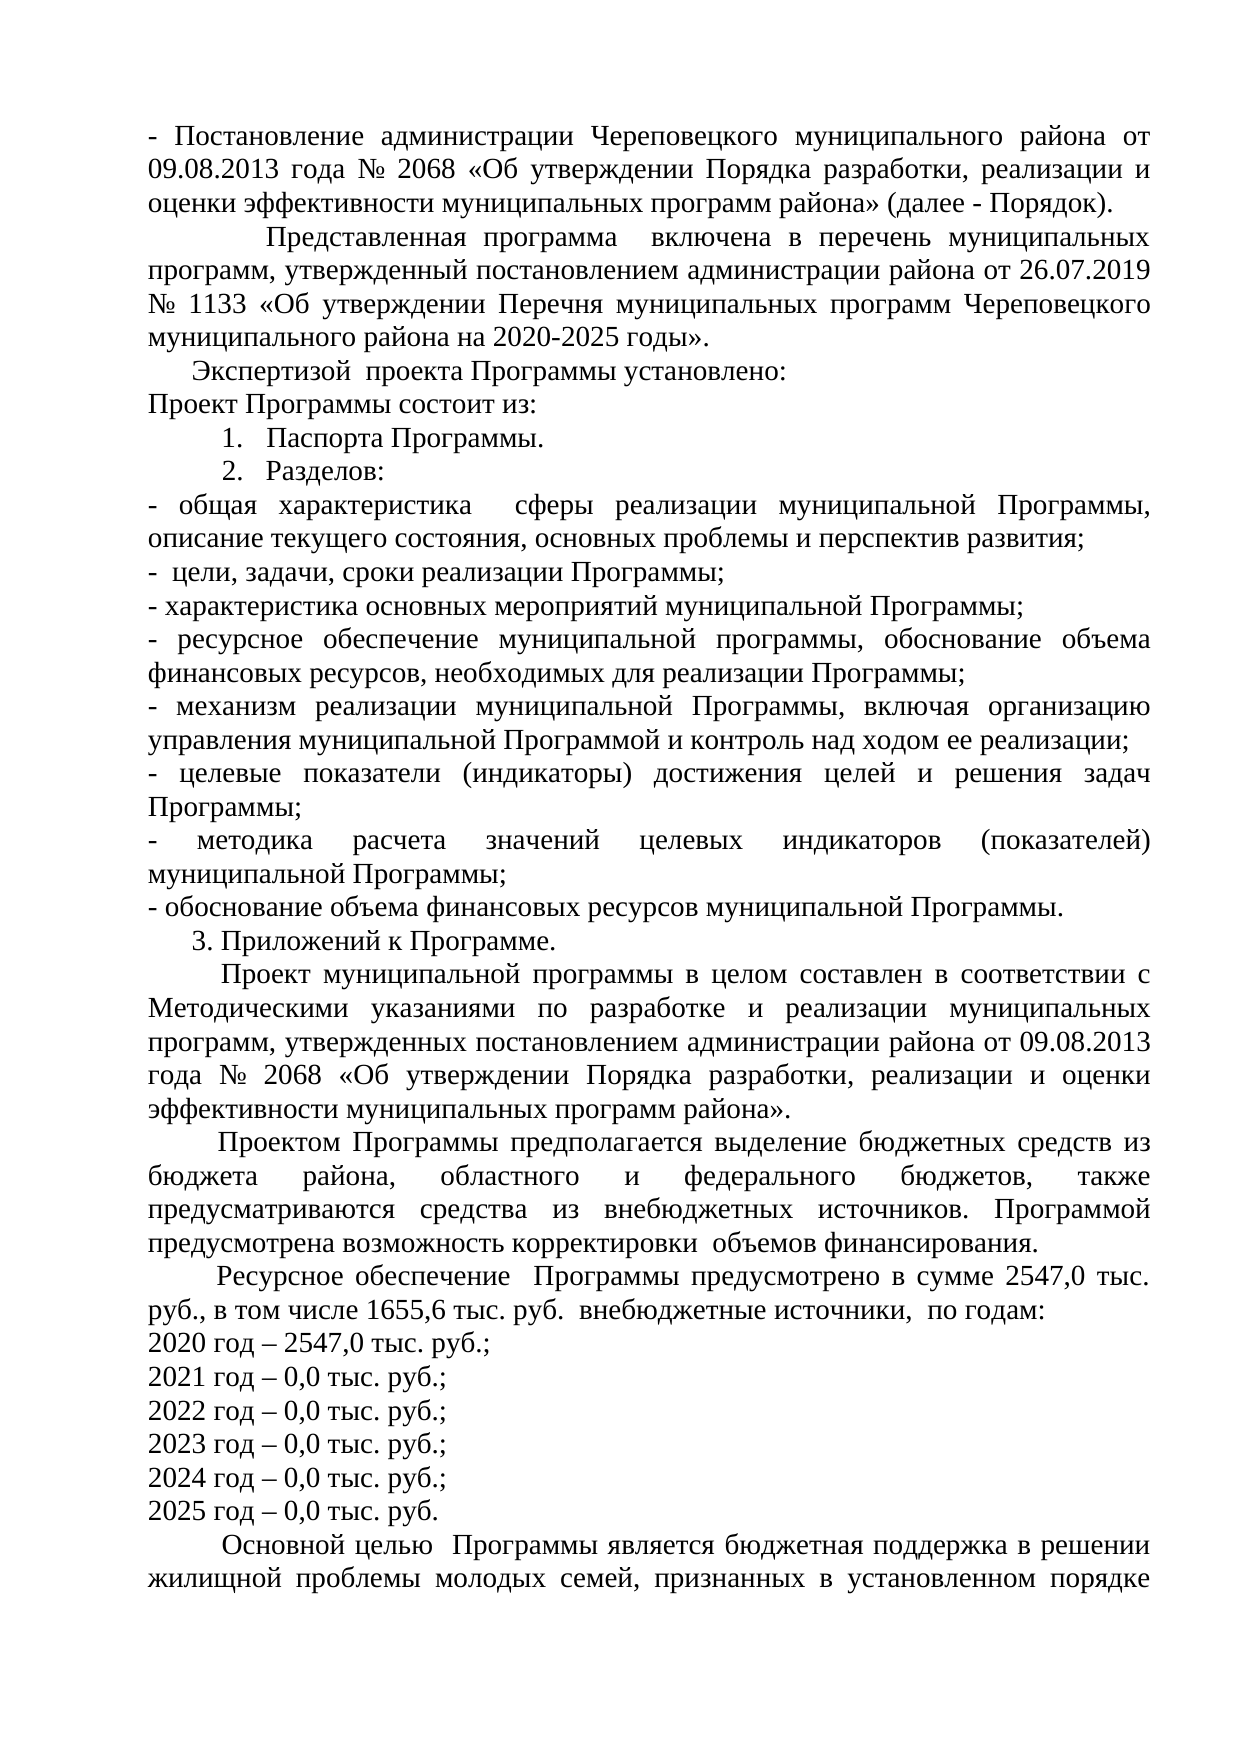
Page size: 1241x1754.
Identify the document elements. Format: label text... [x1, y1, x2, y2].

text 2021 год – 0,0 тыс. руб.; [148, 1359, 1152, 1393]
text Проект Программы состоит из: [148, 386, 1152, 420]
text 2. Разделов: [148, 453, 1152, 487]
text Ресурсное обеспечение Программы предусмотрено в сумме 2547,0 тыс. руб., в том числе 1655,6 тыс. руб. внебюджетные источники, по годам: [148, 1258, 1152, 1326]
text 2023 год – 0,0 тыс. руб.; [148, 1426, 1152, 1460]
text - общая характеристика сферы реализации муниципальной Программы, описание текущего состояния, основных проблемы и перспектив развития; [148, 487, 1152, 554]
text - методика расчета значений целевых индикаторов (показателей) муниципальной Программы; [148, 822, 1152, 889]
text 2024 год – 0,0 тыс. руб.; [148, 1460, 1152, 1493]
list Паспорта Программы. [221, 420, 1152, 453]
text Представленная программа включена в перечень муниципальных программ, утвержденный постановлением администрации района от 26.07.2019 № 1133 «Об утверждении Перечня муниципальных программ Череповецкого муниципального района на 2020-2025 годы». [148, 219, 1152, 353]
text - целевые показатели (индикаторы) достижения целей и решения задач Программы; [148, 755, 1152, 822]
text 2022 год – 0,0 тыс. руб.; [148, 1393, 1152, 1426]
text Экспертизой проекта Программы установлено: [148, 353, 1152, 386]
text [148, 1527, 1152, 1594]
text 2020 год – 2547,0 тыс. руб.; [148, 1326, 1152, 1359]
text - обоснование объема финансовых ресурсов муниципальной Программы. [148, 889, 1152, 923]
text - ресурсное обеспечение муниципальной программы, обоснование объема финансовых ресурсов, необходимых для реализации Программы; [148, 621, 1152, 688]
text 2025 год – 0,0 тыс. руб. [148, 1493, 1152, 1527]
text - Постановление администрации Череповецкого муниципального района от 09.08.2013 года № 2068 «Об утверждении Порядка разработки, реализации и оценки эффективности муниципальных программ района» (далее - Порядок). [148, 118, 1152, 219]
text - характеристика основных мероприятий муниципальной Программы; [148, 588, 1152, 621]
text Проект муниципальной программы в целом составлен в соответствии с Методическими указаниями по разработке и реализации муниципальных программ, утвержденных постановлением администрации района от 09.08.2013 года № 2068 «Об утверждении Порядка разработки, реализации и оценки эффективности муниципальных программ района». [148, 957, 1152, 1124]
text - механизм реализации муниципальной Программы, включая организацию управления муниципальной Программой и контроль над ходом ее реализации; [148, 688, 1152, 755]
text Проектом Программы предполагается выделение бюджетных средств из бюджета района, областного и федерального бюджетов, также предусматриваются средства из внебюджетных источников. Программой предусмотрена возможность корректировки объемов финансирования. [148, 1124, 1152, 1258]
text 3. Приложений к Программе. [148, 923, 1152, 957]
text - цели, задачи, сроки реализации Программы; [148, 554, 1152, 588]
